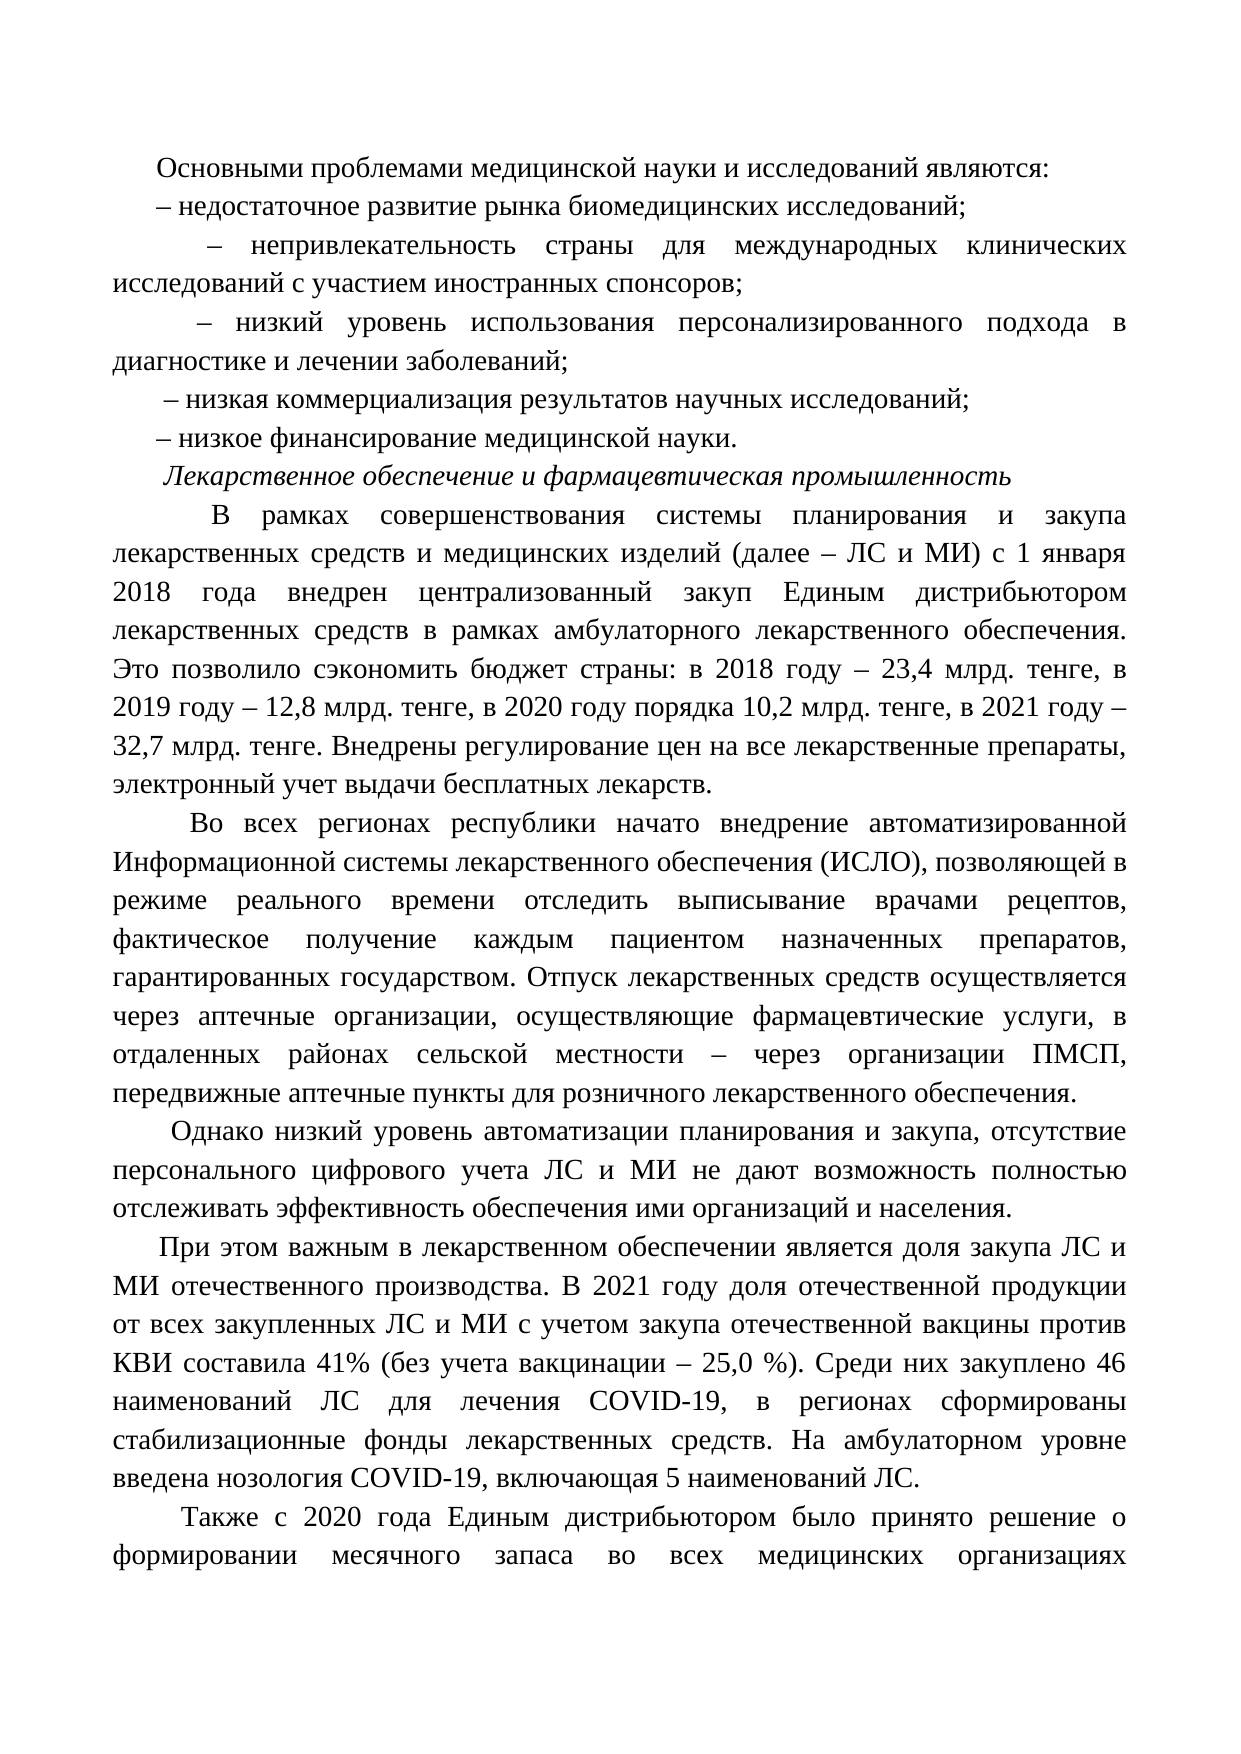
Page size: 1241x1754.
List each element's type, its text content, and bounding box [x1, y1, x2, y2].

text – низкий уровень использования персонализированного подхода в диагностике и лечении заболеваний; [112, 304, 1128, 376]
text – низкая коммерциализация результатов научных исследований; [112, 381, 1128, 415]
text В рамках совершенствования системы планирования и закупа лекарственных средств и медицинских изделий (далее – ЛС и МИ) с 1 января 2018 года внедрен централизованный закуп Единым дистрибьютором лекарственных средств в рамках амбулаторного лекарственного обеспечения. Это позволило сэкономить бюджет страны: в 2018 году – 23,4 млрд. тенге, в 2019 году – 12,8 млрд. тенге, в 2020 году порядка 10,2 млрд. тенге, в 2021 году – 32,7 млрд. тенге. Внедрены регулирование цен на все лекарственные препараты, электронный учет выдачи бесплатных лекарств. [112, 497, 1128, 800]
text Однако низкий уровень автоматизации планирования и закупа, отсутствие персонального цифрового учета ЛС и МИ не дают возможность полностью отслеживать эффективность обеспечения ими организаций и населения. [112, 1113, 1128, 1224]
text Основными проблемами медицинской науки и исследований являются: [112, 150, 1128, 183]
text – непривлекательность страны для международных клинических исследований с участием иностранных спонсоров; [112, 227, 1128, 299]
text Во всех регионах республики начато внедрение автоматизированной Информационной системы лекарственного обеспечения (ИСЛО), позволяющей в режиме реального времени отследить выписывание врачами рецептов, фактическое получение каждым пациентом назначенных препаратов, гарантированных государством. Отпуск лекарственных средств осуществляется через аптечные организации, осуществляющие фармацевтические услуги, в отдаленных районах сельской местности – через организации ПМСП, передвижные аптечные пункты для розничного лекарственного обеспечения. [112, 805, 1128, 1108]
text – недостаточное развитие рынка биомедицинских исследований; [112, 188, 1128, 222]
text Лекарственное обеспечение и фармацевтическая промышленность [112, 458, 1128, 492]
text – низкое финансирование медицинской науки. [112, 420, 1128, 453]
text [112, 1499, 1128, 1571]
text При этом важным в лекарственном обеспечении является доля закупа ЛС и МИ отечественного производства. В 2021 году доля отечественной продукции от всех закупленных ЛС и МИ с учетом закупа отечественной вакцины против КВИ составила 41% (без учета вакцинации – 25,0 %). Среди них закуплено 46 наименований ЛС для лечения COVID-19, в регионах сформированы стабилизационные фонды лекарственных средств. На амбулаторном уровне введена нозология COVID-19, включающая 5 наименований ЛС. [112, 1229, 1128, 1494]
